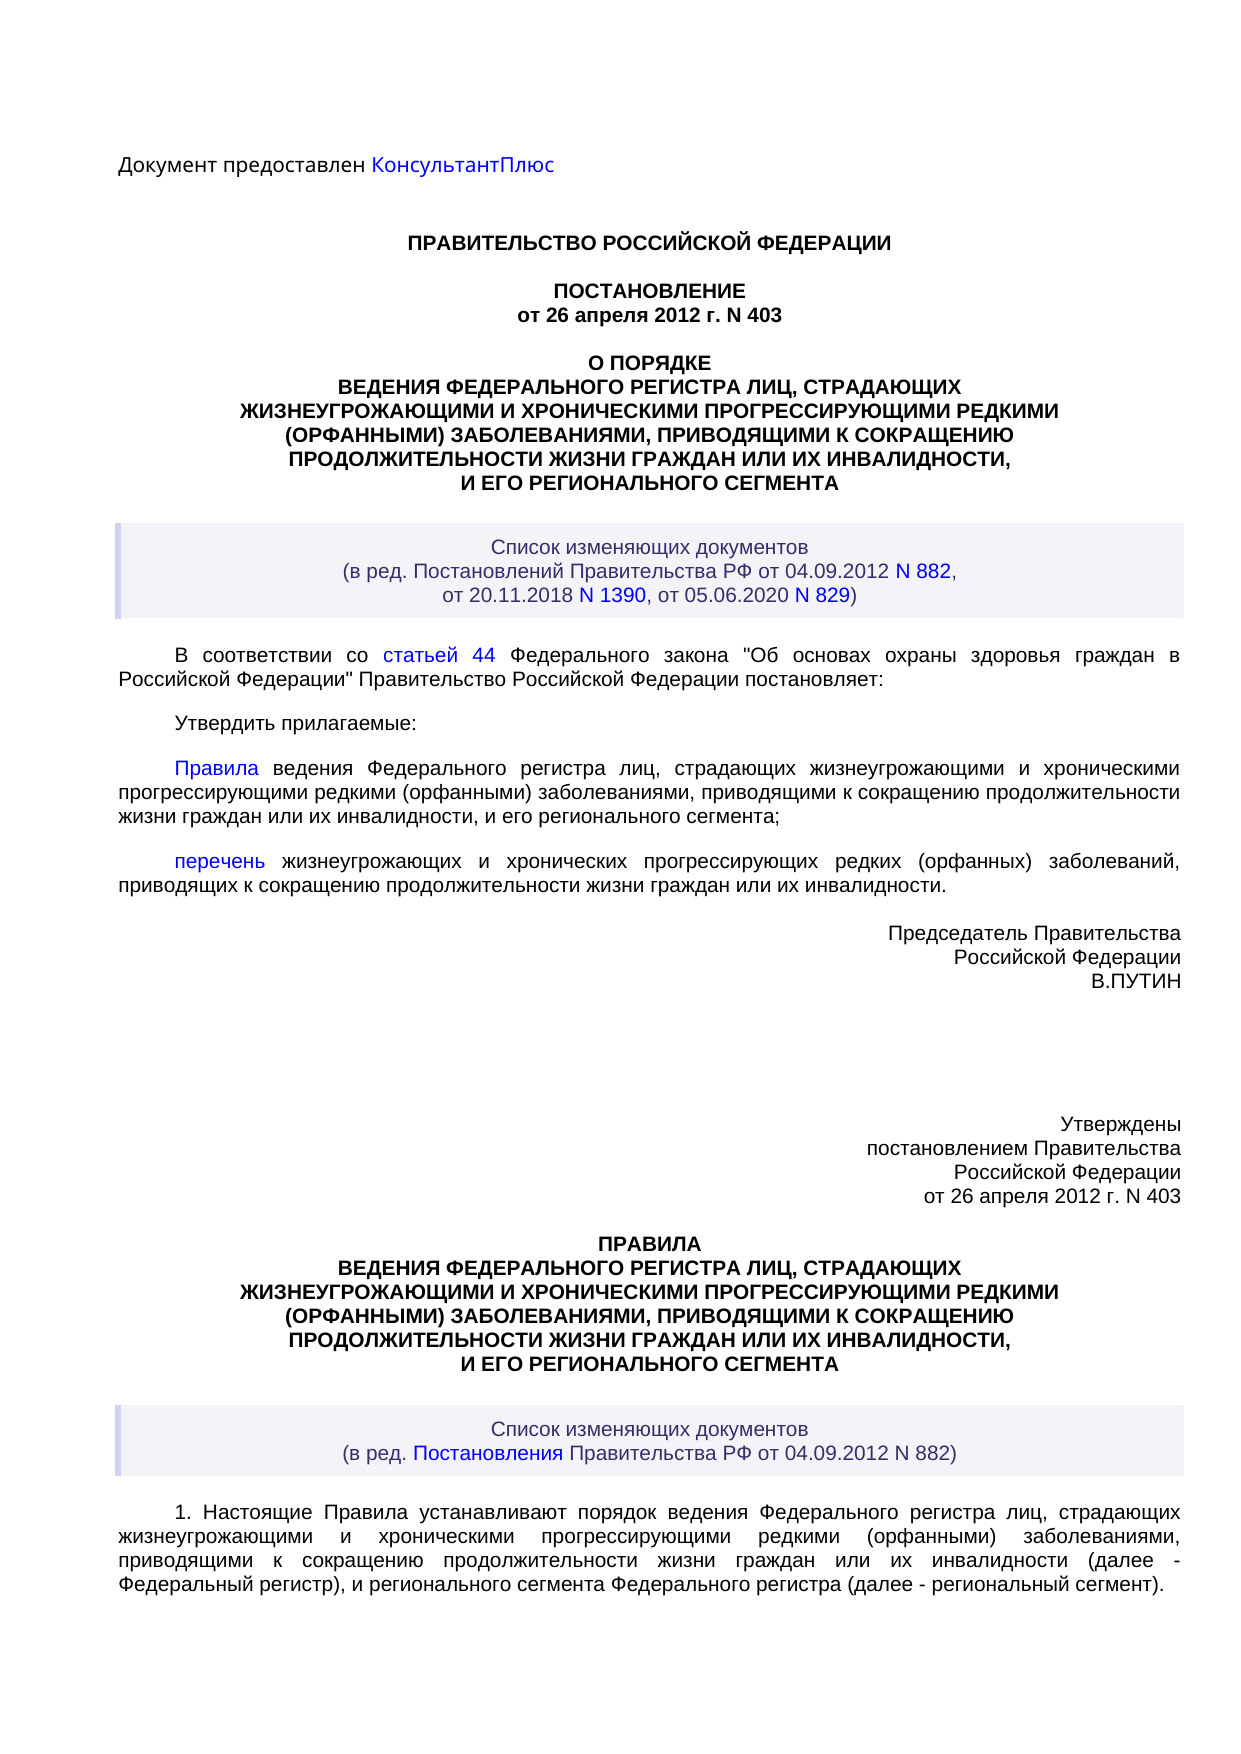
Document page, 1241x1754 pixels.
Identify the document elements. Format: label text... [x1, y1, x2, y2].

text Российской Федерации [118, 1160, 1181, 1184]
text 1. Настоящие Правила устанавливают порядок ведения Федерального регистра лиц, страдающих жизнеугрожающими и хроническими прогрессирующими редкими (орфанными) заболеваниями, приводящими к сокращению продолжительности жизни граждан или их инвалидности (далее - Федеральный регистр), и регионального сегмента Федерального регистра (далее - региональный сегмент). [118, 1500, 1181, 1596]
text ЖИЗНЕУГРОЖАЮЩИМИ И ХРОНИЧЕСКИМИ ПРОГРЕССИРУЮЩИМИ РЕДКИМИ [118, 398, 1181, 422]
text ПРАВИТЕЛЬСТВО РОССИЙСКОЙ ФЕДЕРАЦИИ [118, 231, 1181, 255]
text О ПОРЯДКЕ [118, 351, 1181, 374]
text И ЕГО РЕГИОНАЛЬНОГО СЕГМЕНТА [118, 470, 1181, 494]
text (ОРФАННЫМИ) ЗАБОЛЕВАНИЯМИ, ПРИВОДЯЩИМИ К СОКРАЩЕНИЮ [118, 422, 1181, 446]
text ПРОДОЛЖИТЕЛЬНОСТИ ЖИЗНИ ГРАЖДАН ИЛИ ИХ ИНВАЛИДНОСТИ, [118, 1328, 1181, 1352]
text Председатель Правительства [118, 921, 1181, 944]
text от 26 апреля 2012 г. N 403 [118, 303, 1181, 327]
text ВЕДЕНИЯ ФЕДЕРАЛЬНОГО РЕГИСТРА ЛИЦ, СТРАДАЮЩИХ [118, 1256, 1181, 1280]
text от 26 апреля 2012 г. N 403 [118, 1184, 1181, 1208]
table_header Список изменяющих документов (в ред. Постановления Правительства РФ от 04.09.2012 N 882) [121, 1405, 1178, 1476]
text ПРОДОЛЖИТЕЛЬНОСТИ ЖИЗНИ ГРАЖДАН ИЛИ ИХ ИНВАЛИДНОСТИ, [118, 446, 1181, 470]
text Утвердить прилагаемые: [118, 711, 1181, 735]
text перечень жизнеугрожающих и хронических прогрессирующих редких (орфанных) заболеваний, приводящих к сокращению продолжительности жизни граждан или их инвалидности. [118, 849, 1181, 897]
text В соответствии со статьей 44 Федерального закона "Об основах охраны здоровья граждан в Российской Федерации" Правительство Российской Федерации постановляет: [118, 642, 1181, 690]
text ЖИЗНЕУГРОЖАЮЩИМИ И ХРОНИЧЕСКИМИ ПРОГРЕССИРУЮЩИМИ РЕДКИМИ [118, 1280, 1181, 1304]
text Правила ведения Федерального регистра лиц, страдающих жизнеугрожающими и хроническими прогрессирующими редкими (орфанными) заболеваниями, приводящими к сокращению продолжительности жизни граждан или их инвалидности, и его регионального сегмента; [118, 756, 1181, 828]
text ПРАВИЛА [118, 1232, 1181, 1256]
text Утверждены [118, 1112, 1181, 1136]
text (ОРФАННЫМИ) ЗАБОЛЕВАНИЯМИ, ПРИВОДЯЩИМИ К СОКРАЩЕНИЮ [118, 1304, 1181, 1328]
text В.ПУТИН [118, 968, 1181, 992]
text Документ предоставлен КонсультантПлюс [118, 150, 1181, 178]
text ВЕДЕНИЯ ФЕДЕРАЛЬНОГО РЕГИСТРА ЛИЦ, СТРАДАЮЩИХ [118, 374, 1181, 398]
text ПОСТАНОВЛЕНИЕ [118, 279, 1181, 303]
table_header Список изменяющих документов (в ред. Постановлений Правительства РФ от 04.09.2012 N 882, от 20.11.2018 N 1390, от 05.06.2020 N 829) [121, 523, 1178, 618]
text Российской Федерации [118, 944, 1181, 968]
text И ЕГО РЕГИОНАЛЬНОГО СЕГМЕНТА [118, 1352, 1181, 1376]
text постановлением Правительства [118, 1136, 1181, 1160]
